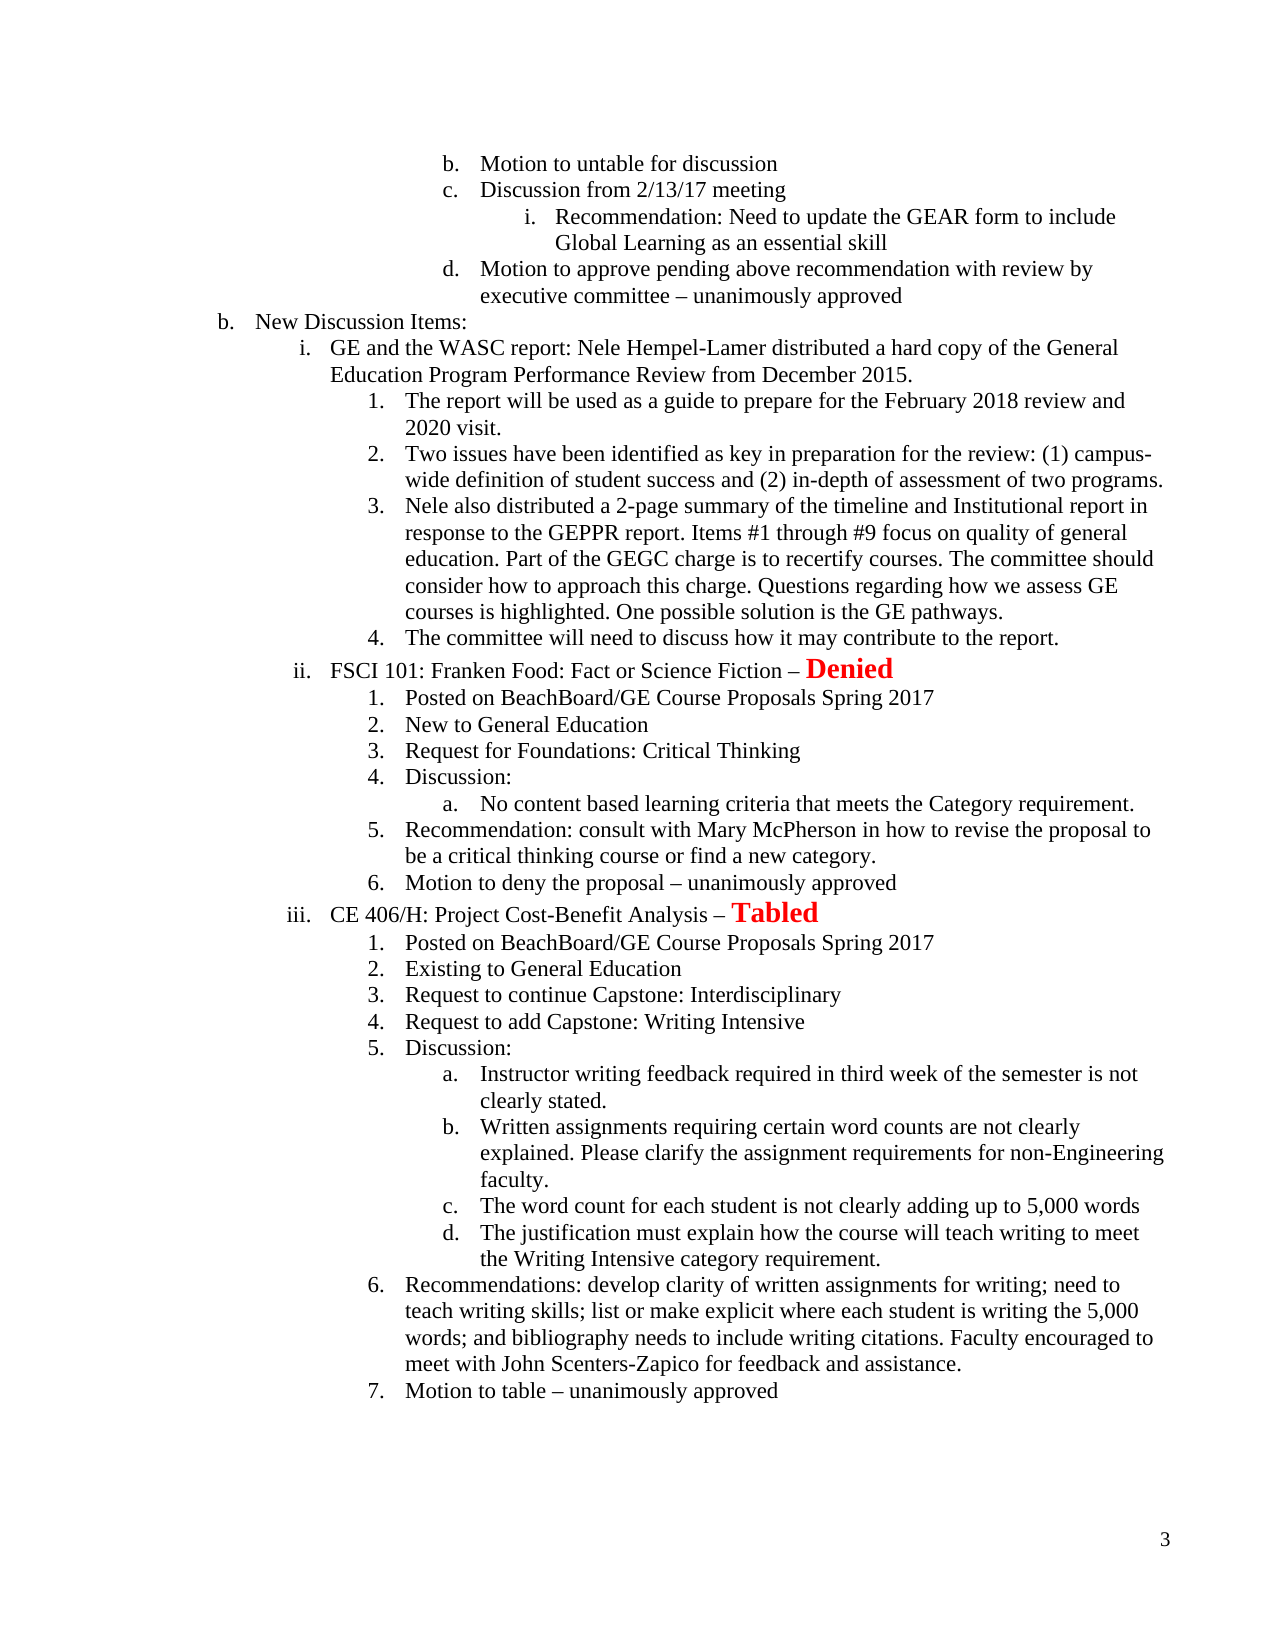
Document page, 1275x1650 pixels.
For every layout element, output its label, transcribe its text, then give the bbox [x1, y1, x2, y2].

list Posted on BeachBoard/GE Course Proposals Spring 2017 [367, 929, 1170, 955]
list Discussion from 2/13/17 meeting [442, 176, 1170, 203]
list Existing to General Education [367, 955, 1170, 981]
list Motion to deny the proposal – unanimously approved [367, 869, 1170, 895]
list The word count for each student is not clearly adding up to 5,000 words [442, 1192, 1170, 1218]
list The justification must explain how the course will teach writing to meet the Writing Intensive category requirement. [442, 1218, 1170, 1271]
list No content based learning criteria that meets the Category requirement. [442, 790, 1170, 816]
list Request to continue Capstone: Interdisciplinary [367, 981, 1170, 1008]
list Nele also distributed a 2-page summary of the timeline and Institutional report in response to the GEPPR report. Items #1 through #9 focus on quality of general education. Part of the GEGC charge is to recertify courses. The committee should consider how to approach this charge. Questions regarding how we assess GE courses is highlighted. One possible solution is the GE pathways. [367, 493, 1170, 624]
list The report will be used as a guide to prepare for the February 2018 review and 2020 visit. [367, 387, 1170, 440]
list CE 406/H: Project Cost-Benefit Analysis – Tabled [311, 895, 1170, 929]
list Recommendations: develop clarity of written assignments for writing; need to teach writing skills; list or make explicit where each student is writing the 5,000 words; and bibliography needs to include writing citations. Faculty encouraged to meet with John Scenters-Zapico for feedback and assistance. [367, 1271, 1170, 1377]
list Posted on BeachBoard/GE Course Proposals Spring 2017 [367, 684, 1170, 711]
list New to General Education [367, 711, 1170, 737]
list Instructor writing feedback required in third week of the semester is not clearly stated. [442, 1060, 1170, 1113]
list The committee will need to discuss how it may contribute to the report. [367, 624, 1170, 651]
list Written assignments requiring certain word counts are not clearly explained. Please clarify the assignment requirements for non-Engineering faculty. [442, 1113, 1170, 1192]
list Request for Foundations: Critical Thinking [367, 737, 1170, 763]
list Discussion: [367, 763, 1170, 790]
list FSCI 101: Franken Food: Fact or Science Fiction – Denied [311, 651, 1170, 684]
list GE and the WASC report: Nele Hempel-Lamer distributed a hard copy of the General Education Program Performance Review from December 2015. [311, 334, 1170, 387]
list Discussion: [367, 1034, 1170, 1060]
list Motion to table – unanimously approved [367, 1377, 1170, 1403]
list Motion to untable for discussion [442, 150, 1170, 176]
list Two issues have been identified as key in preparation for the review: (1) campus-wide definition of student success and (2) in-depth of assessment of two programs. [367, 440, 1170, 493]
list New Discussion Items: [217, 308, 1170, 334]
list Motion to approve pending above recommendation with review by executive committee – unanimously approved [442, 255, 1170, 308]
list Request to add Capstone: Writing Intensive [367, 1008, 1170, 1034]
list Recommendation: Need to update the GEAR form to include Global Learning as an essential skill [536, 203, 1170, 255]
list Recommendation: consult with Mary McPherson in how to revise the proposal to be a critical thinking course or find a new category. [367, 816, 1170, 869]
